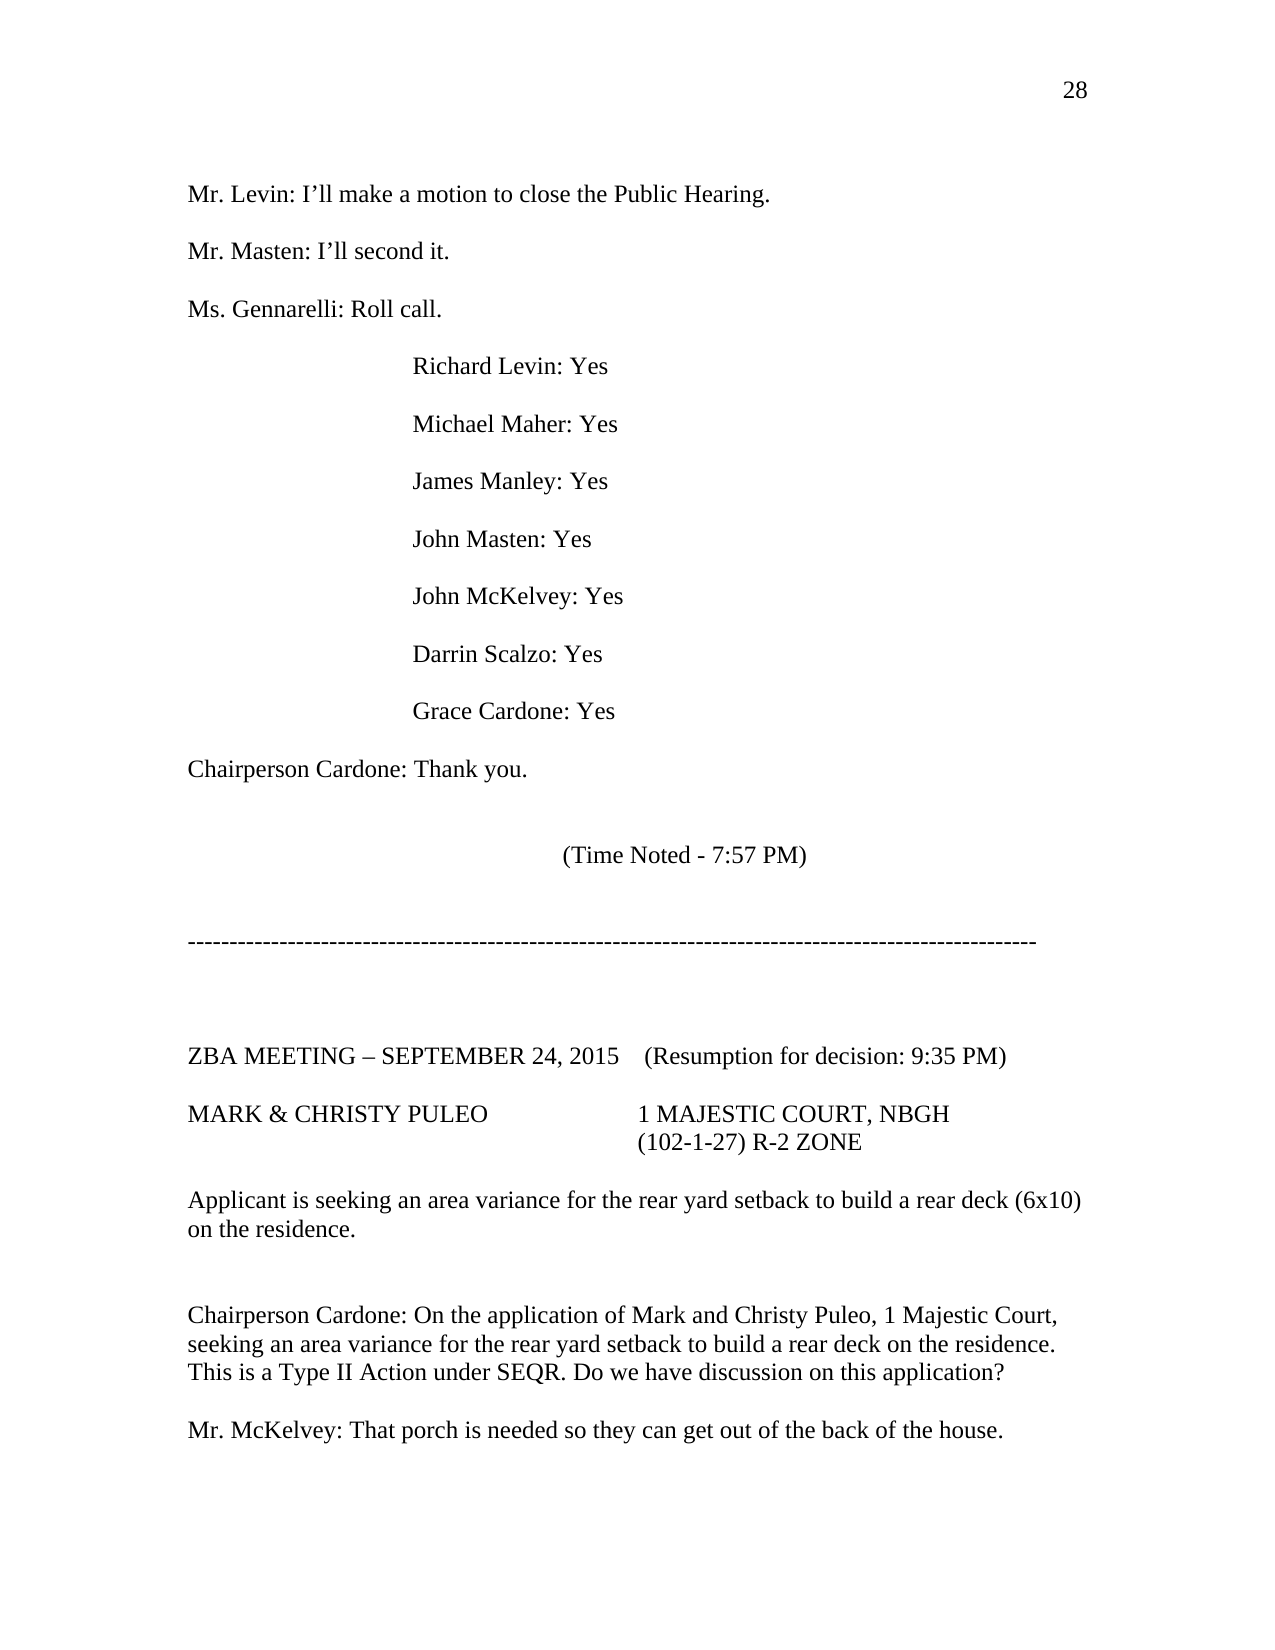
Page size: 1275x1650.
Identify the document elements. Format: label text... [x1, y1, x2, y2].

text Mr. McKelvey: That porch is needed so they can get out of the back of the house. [187, 1415, 1087, 1444]
text Chairperson Cardone: Thank you. [187, 754, 1087, 782]
text ------------------------------------------------------------------------------------------------------ [187, 926, 1050, 955]
text Grace Cardone: Yes [187, 696, 1087, 725]
text Richard Levin: Yes [187, 351, 1087, 380]
text Michael Maher: Yes [187, 409, 1087, 437]
text Ms. Gennarelli: Roll call. [187, 294, 1087, 322]
text Chairperson Cardone: On the application of Mark and Christy Puleo, 1 Majestic Court, seeking an area variance for the rear yard setback to build a rear deck on the residence. This is a Type II Action under SEQR. Do we have discussion on this application? [187, 1300, 1087, 1386]
text (102-1-27) R-2 ZONE [187, 1127, 1087, 1156]
text John McKelvey: Yes [337, 581, 1087, 610]
text Darrin Scalzo: Yes [187, 639, 1087, 667]
text MARK & CHRISTY PULEO 1 MAJESTIC COURT, NBGH [187, 1099, 1087, 1127]
text John Masten: Yes [187, 524, 1087, 552]
text (Time Noted - 7:57 PM) [187, 840, 1087, 869]
text Mr. Masten: I’ll second it. [187, 236, 1087, 265]
text Mr. Levin: I’ll make a motion to close the Public Hearing. [187, 179, 1087, 207]
text Applicant is seeking an area variance for the rear yard setback to build a rear deck (6x10) on the residence. [187, 1185, 1087, 1242]
text James Manley: Yes [187, 466, 1087, 495]
text ZBA MEETING – SEPTEMBER 24, 2015 (Resumption for decision: 9:35 PM) [187, 1041, 1050, 1070]
